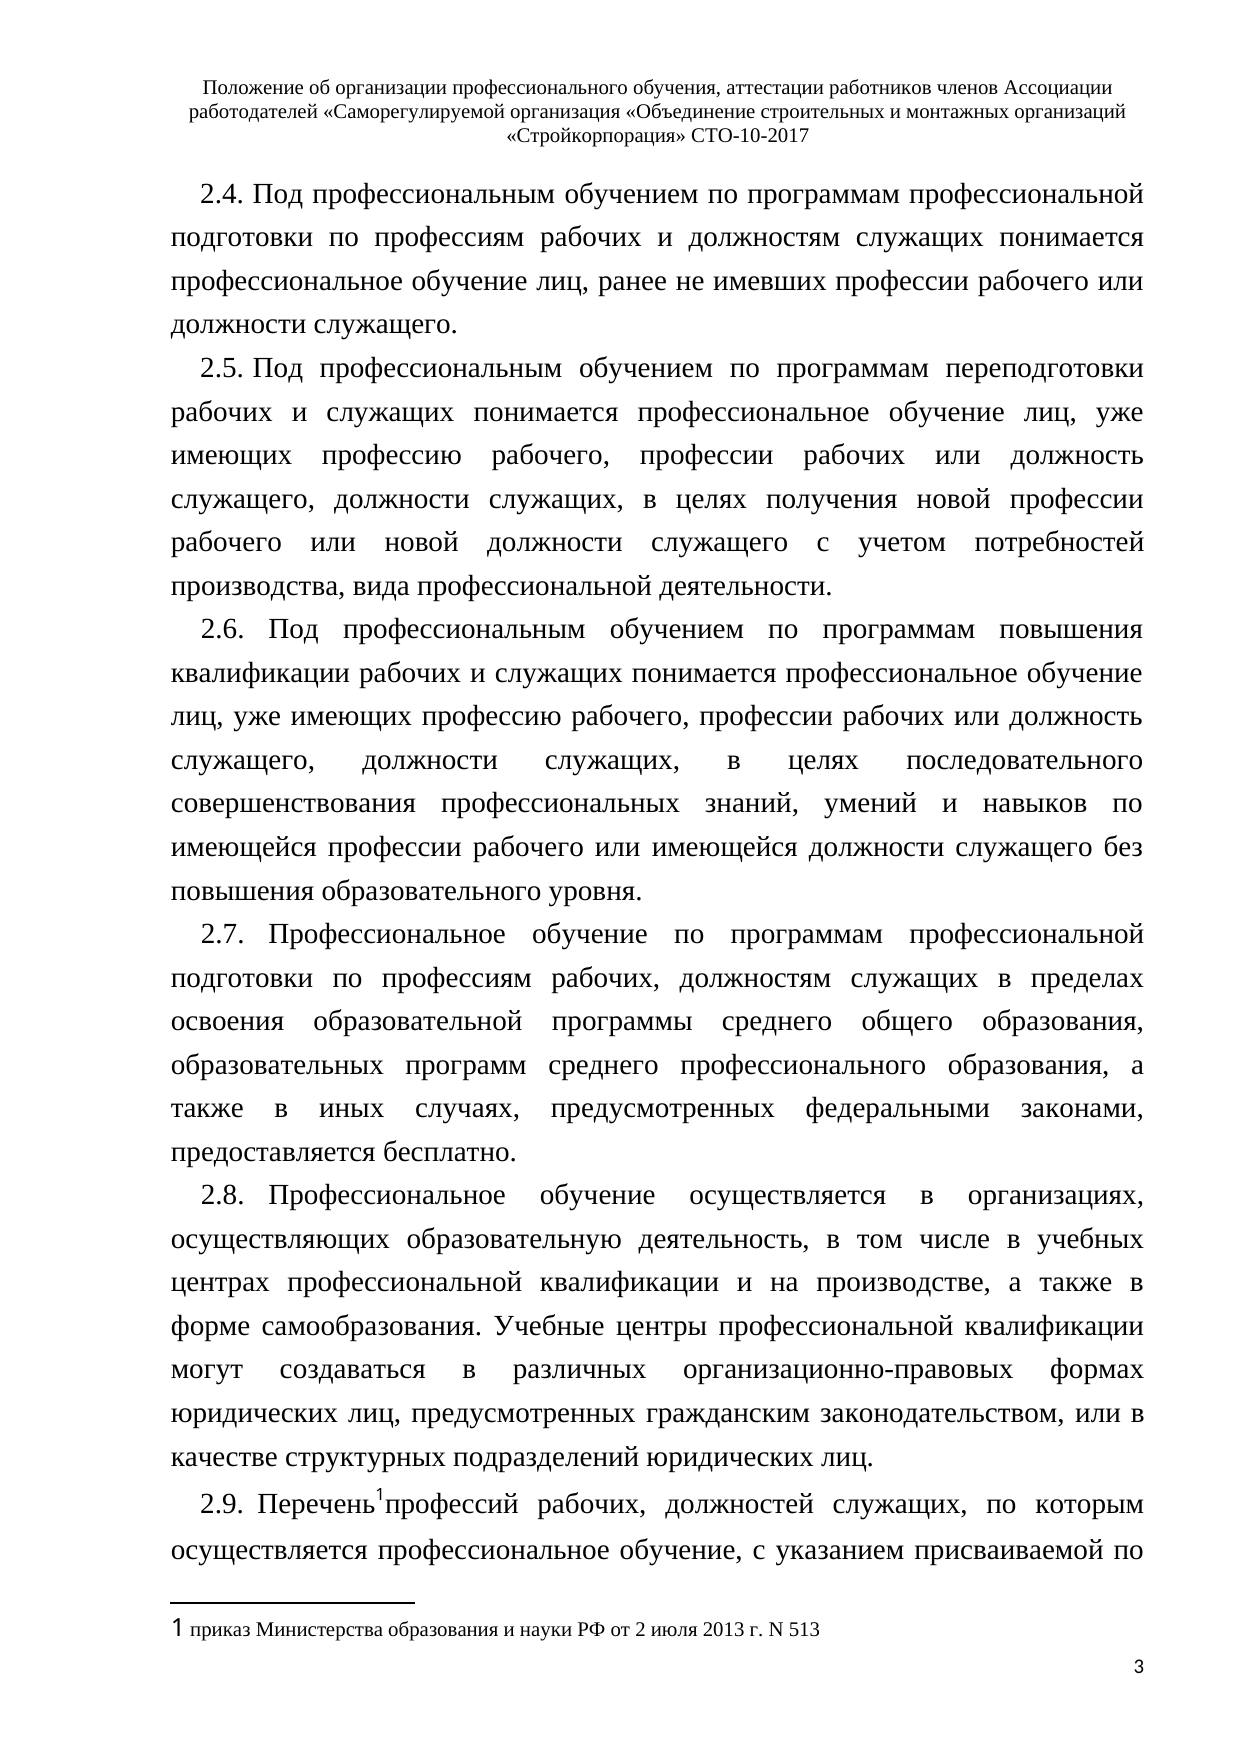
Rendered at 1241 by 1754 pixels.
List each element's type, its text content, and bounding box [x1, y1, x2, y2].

list Под профессиональным обучением по программам переподготовки рабочих и служащих понимается профессиональное обучение лиц, уже имеющих профессию рабочего, профессии рабочих или должность служащего, должности служащих, в целях получения новой профессии рабочего или новой должности служащего с учетом потребностей производства, вида профессиональной деятельности. [171, 350, 1145, 601]
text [171, 1482, 1145, 1565]
list Под профессиональным обучением по программам повышения квалификации рабочих и служащих понимается профессиональное обучение лиц, уже имеющих профессию рабочего, профессии рабочих или должность служащего, должности служащих, в целях последовательного совершенствования профессиональных знаний, умений и навыков по имеющейся профессии рабочего или имеющейся должности служащего без повышения образовательного уровня. [171, 611, 1144, 906]
list Профессиональное обучение осуществляется в организациях, осуществляющих образовательную деятельность, в том числе в учебных центрах профессиональной квалификации и на производстве, а также в форме самообразования. Учебные центры профессиональной квалификации могут создаваться в различных организационно-правовых формах юридических лиц, предусмотренных гражданским законодательством, или в качестве структурных подразделений юридических лиц. [171, 1177, 1145, 1472]
list Профессиональное обучение по программам профессиональной подготовки по профессиям рабочих, должностям служащих в пределах освоения образовательной программы среднего общего образования, образовательных программ среднего профессионального образования, а также в иных случаях, предусмотренных федеральными законами, предоставляется бесплатно. [171, 916, 1145, 1167]
list Под профессиональным обучением по программам профессиональной подготовки по профессиям рабочих и должностям служащих понимается профессиональное обучение лиц, ранее не имевших профессии рабочего или должности служащего. [171, 176, 1145, 340]
